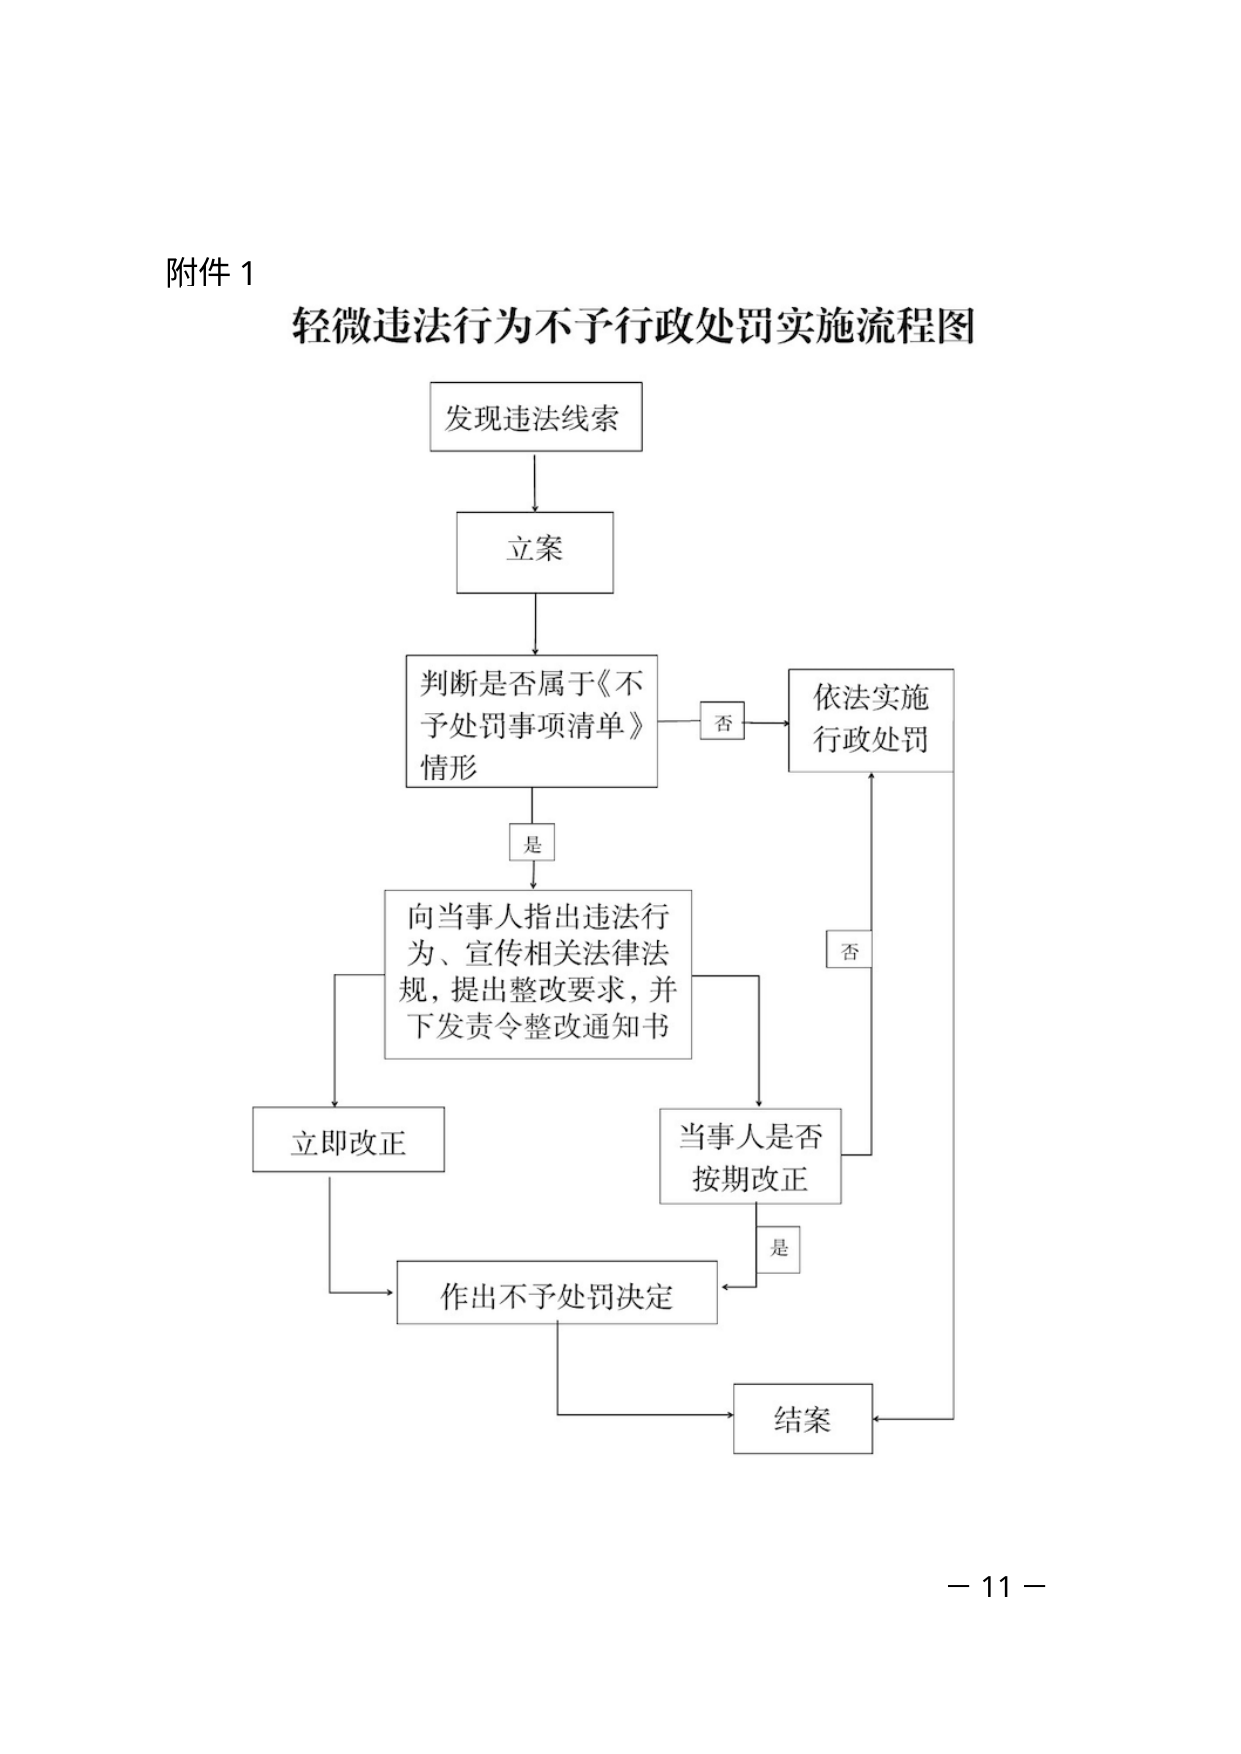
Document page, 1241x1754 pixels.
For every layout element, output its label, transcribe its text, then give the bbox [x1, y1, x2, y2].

picture [181, 286, 1078, 1481]
text 附件1 [165, 226, 1087, 316]
